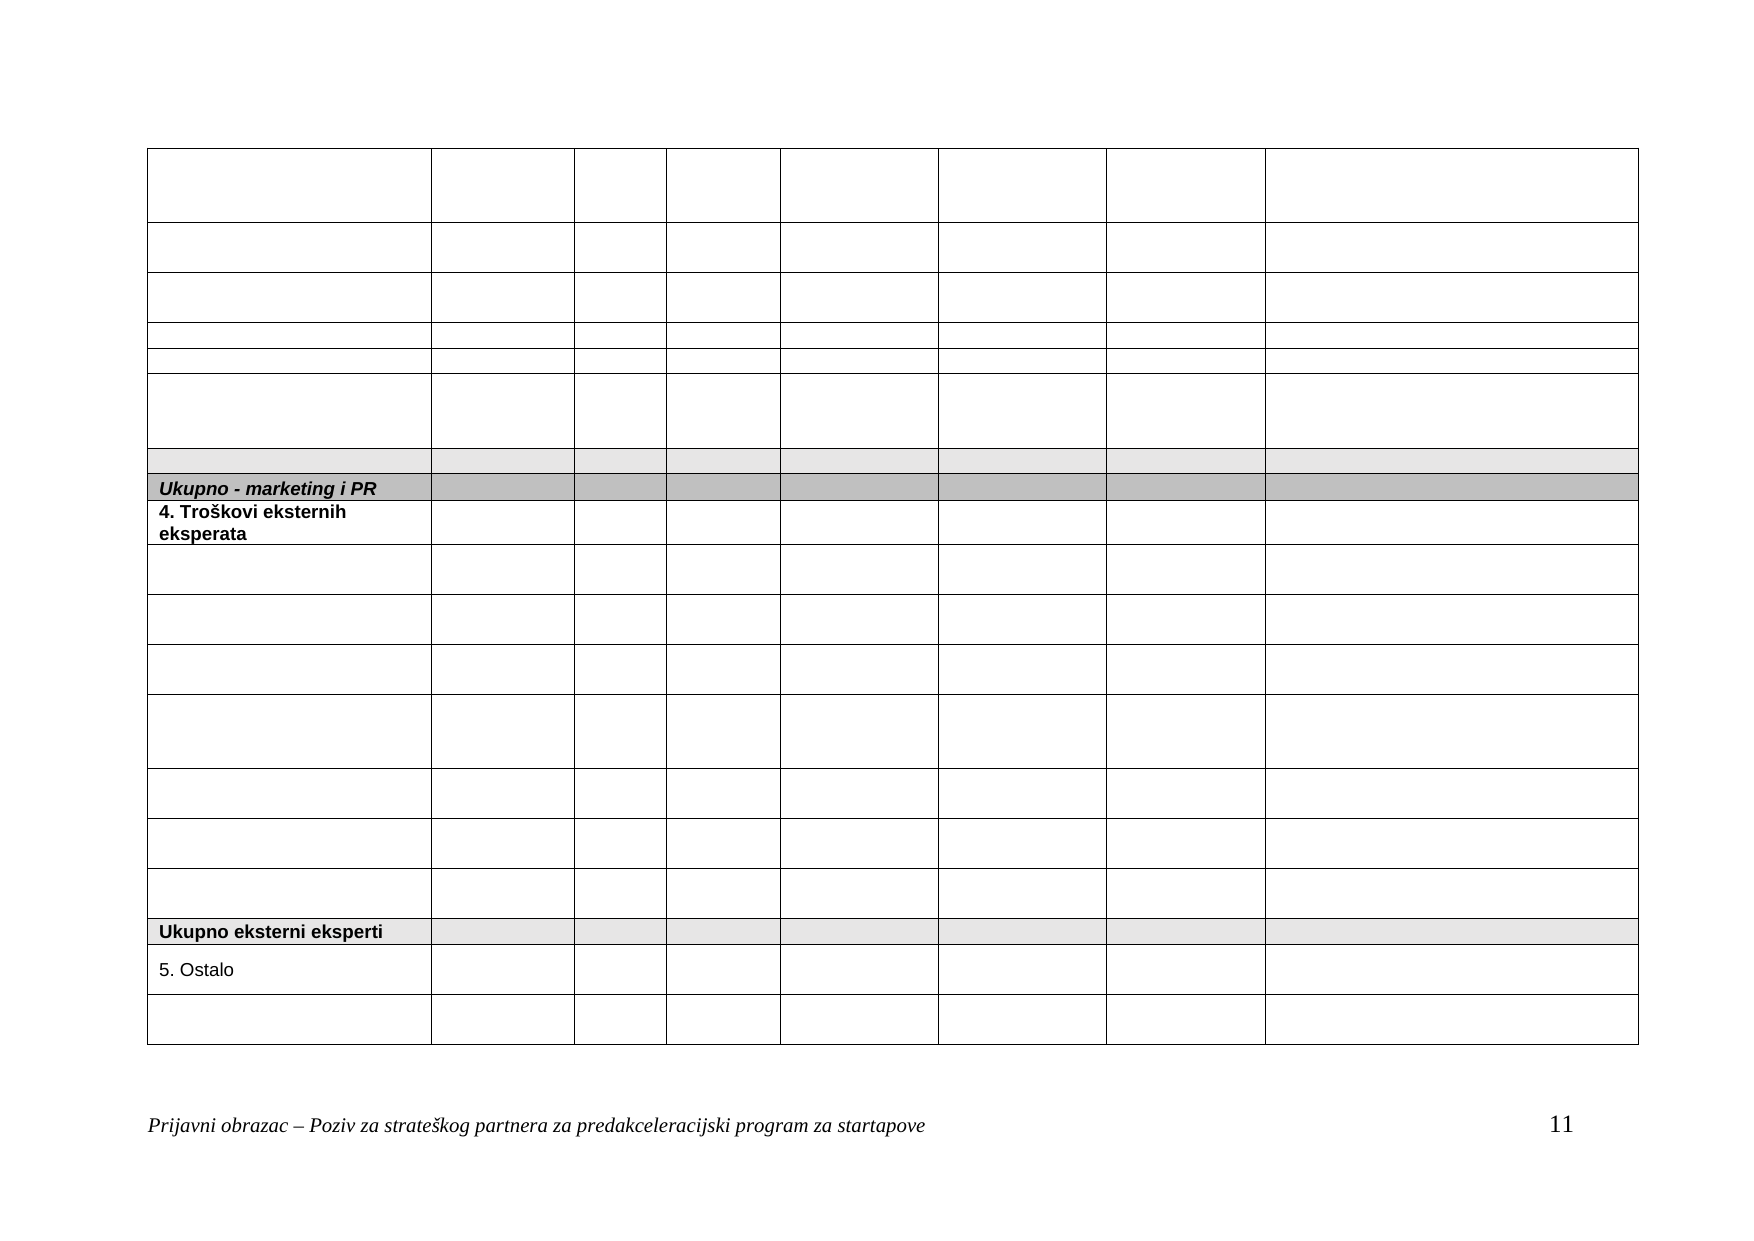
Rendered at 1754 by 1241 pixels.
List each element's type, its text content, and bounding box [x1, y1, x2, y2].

table_cell [781, 995, 938, 1044]
table_cell [667, 501, 780, 544]
table_cell [667, 945, 780, 994]
table_cell [1107, 323, 1265, 348]
table_cell [575, 349, 666, 373]
table_cell [432, 595, 574, 644]
table_cell [575, 995, 666, 1044]
table_cell [432, 501, 574, 544]
table_cell [1107, 869, 1265, 918]
table_cell [575, 919, 666, 944]
table_cell [1107, 223, 1265, 272]
table_cell [575, 545, 666, 594]
table_cell [432, 869, 574, 918]
table_cell [148, 819, 431, 868]
table_cell [1107, 769, 1265, 818]
table_cell [781, 869, 938, 918]
table_cell [1266, 273, 1638, 322]
table_cell [575, 149, 666, 222]
table_cell [575, 819, 666, 868]
table_cell [781, 349, 938, 373]
table_cell [781, 645, 938, 694]
table_cell [432, 149, 574, 222]
table_cell [939, 919, 1106, 944]
table_cell [432, 945, 574, 994]
table_cell [1266, 149, 1638, 222]
table_cell [432, 695, 574, 768]
table_cell [667, 449, 780, 473]
table_cell [1107, 695, 1265, 768]
table_cell [1107, 273, 1265, 322]
table_cell [781, 474, 938, 500]
table_cell [781, 449, 938, 473]
table_cell [667, 474, 780, 500]
table_cell [432, 995, 574, 1044]
table_cell [939, 695, 1106, 768]
table_cell [1107, 545, 1265, 594]
table_cell [432, 545, 574, 594]
table_cell [1107, 501, 1265, 544]
table_cell [781, 819, 938, 868]
table_cell [432, 449, 574, 473]
table_cell 4. Troškovi eksternih eksperata [148, 501, 431, 544]
table_cell [781, 695, 938, 768]
table_cell [432, 323, 574, 348]
table_cell [1107, 349, 1265, 373]
table_cell [575, 695, 666, 768]
table_cell [939, 819, 1106, 868]
table_cell [667, 695, 780, 768]
table_cell [1107, 645, 1265, 694]
table_cell [939, 995, 1106, 1044]
table_cell [939, 501, 1106, 544]
table_cell Ukupno - marketing i PR [148, 474, 431, 500]
table_cell [148, 223, 431, 272]
table_cell [1266, 474, 1638, 500]
table_cell [939, 545, 1106, 594]
table_cell [939, 474, 1106, 500]
table_cell [432, 349, 574, 373]
table_cell [781, 919, 938, 944]
table_cell [939, 149, 1106, 222]
table_cell [148, 645, 431, 694]
table_cell [667, 223, 780, 272]
table_cell [432, 769, 574, 818]
table_cell [1107, 374, 1265, 448]
table_cell [667, 273, 780, 322]
table_cell [1107, 919, 1265, 944]
table_cell [939, 645, 1106, 694]
table_cell [575, 273, 666, 322]
table_cell [667, 595, 780, 644]
table_cell [667, 645, 780, 694]
table_cell [667, 995, 780, 1044]
table_cell [148, 869, 431, 918]
table_cell [781, 323, 938, 348]
table_cell [148, 449, 431, 473]
table_cell [575, 595, 666, 644]
table_cell [1266, 695, 1638, 768]
table_cell [1266, 819, 1638, 868]
table_cell [575, 945, 666, 994]
table_cell [575, 374, 666, 448]
table_cell [667, 149, 780, 222]
table_cell [939, 769, 1106, 818]
table_cell [148, 149, 431, 222]
table_cell [148, 595, 431, 644]
table_cell [667, 545, 780, 594]
table_cell [667, 919, 780, 944]
table_cell [432, 474, 574, 500]
table_cell [1107, 945, 1265, 994]
table_cell [781, 223, 938, 272]
table_cell [432, 273, 574, 322]
table_cell [667, 819, 780, 868]
table_cell [148, 995, 431, 1044]
table_cell [939, 349, 1106, 373]
table_cell [667, 374, 780, 448]
table_cell 5. Ostalo [148, 945, 431, 994]
table_cell [1266, 323, 1638, 348]
table_cell [575, 769, 666, 818]
table_cell [432, 919, 574, 944]
table_cell [148, 323, 431, 348]
table_cell [575, 323, 666, 348]
table_cell [781, 769, 938, 818]
table_cell [667, 323, 780, 348]
table_cell [939, 323, 1106, 348]
table_cell [148, 374, 431, 448]
table_cell [432, 819, 574, 868]
table_cell Ukupno eksterni eksperti [148, 919, 431, 944]
table_cell [432, 223, 574, 272]
table_cell [667, 349, 780, 373]
table_cell [148, 769, 431, 818]
table_cell [1107, 449, 1265, 473]
table_cell [939, 223, 1106, 272]
table_cell [781, 273, 938, 322]
table_cell [939, 945, 1106, 994]
table_cell [1266, 595, 1638, 644]
table_cell [575, 501, 666, 544]
table_cell [939, 449, 1106, 473]
table_cell [148, 349, 431, 373]
table_cell [1107, 819, 1265, 868]
table_cell [575, 449, 666, 473]
table_cell [1107, 474, 1265, 500]
table_cell [939, 374, 1106, 448]
table_cell [148, 273, 431, 322]
table_cell [781, 149, 938, 222]
table_cell [1266, 945, 1638, 994]
table_cell [1107, 595, 1265, 644]
table_cell [781, 374, 938, 448]
table_cell [575, 645, 666, 694]
table_cell [1266, 349, 1638, 373]
table_cell [781, 595, 938, 644]
table_cell [575, 223, 666, 272]
table_cell [1107, 995, 1265, 1044]
table_cell [1266, 869, 1638, 918]
table_cell [148, 695, 431, 768]
table_cell [939, 273, 1106, 322]
table_cell [1266, 223, 1638, 272]
table_cell [781, 945, 938, 994]
table_cell [781, 545, 938, 594]
table_cell [1266, 545, 1638, 594]
table_cell [1266, 645, 1638, 694]
table_cell [1266, 995, 1638, 1044]
table_cell [148, 545, 431, 594]
table_cell [1266, 374, 1638, 448]
table_cell [1266, 919, 1638, 944]
table_cell [667, 769, 780, 818]
table_cell [939, 595, 1106, 644]
table_cell [575, 474, 666, 500]
table_cell [1266, 449, 1638, 473]
table_cell [575, 869, 666, 918]
table_cell [1266, 769, 1638, 818]
table_cell [1266, 501, 1638, 544]
table_cell [432, 645, 574, 694]
table_cell [1107, 149, 1265, 222]
table_cell [781, 501, 938, 544]
table_cell [432, 374, 574, 448]
table_cell [939, 869, 1106, 918]
table_cell [667, 869, 780, 918]
